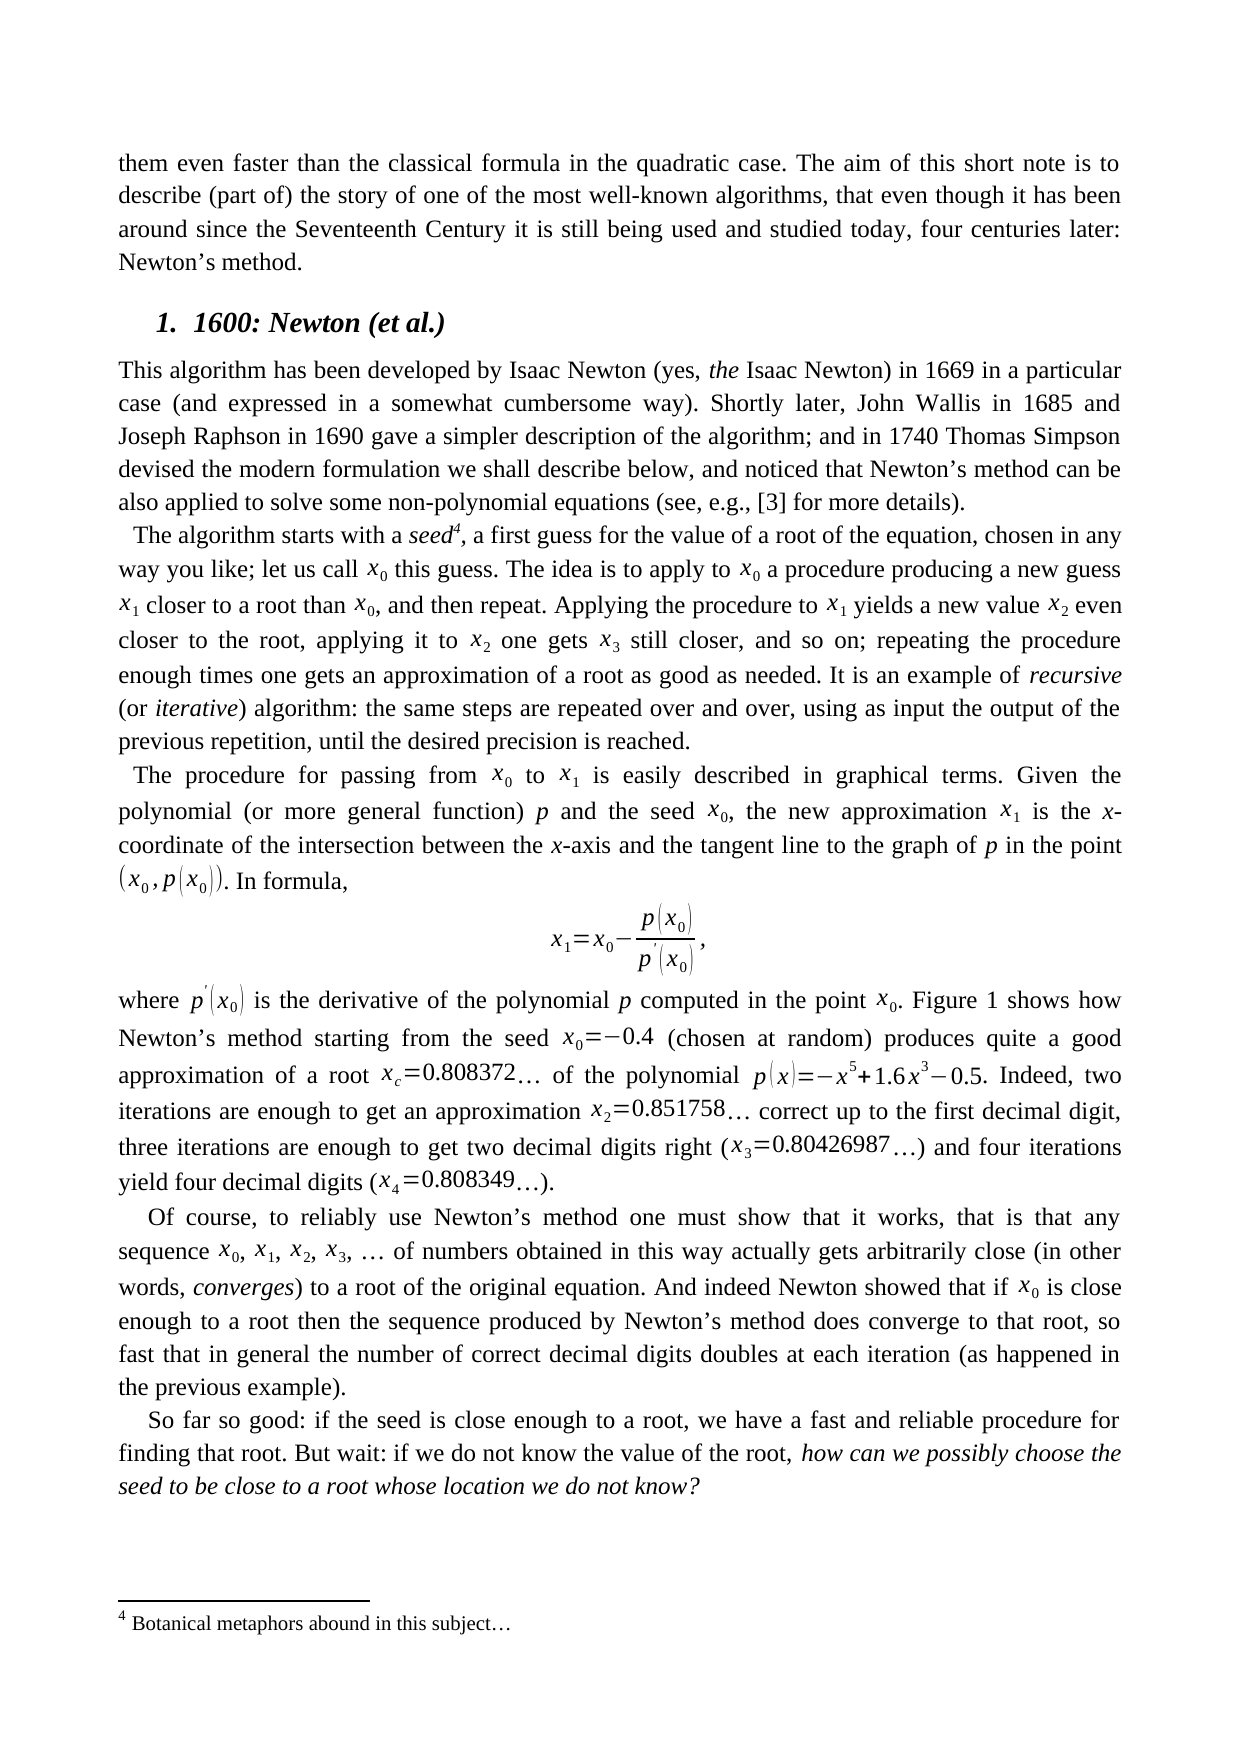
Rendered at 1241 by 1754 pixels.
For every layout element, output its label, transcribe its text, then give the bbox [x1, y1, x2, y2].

text Of course, to reliably use Newton’s method one must show that it works, that is that any sequence , , , , … of numbers obtained in this way actually gets arbitrarily close (in other words, converges) to a root of the original equation. And indeed Newton showed that if is close enough to a root then the sequence produced by Newton’s method does converge to that root, so fast that in general the number of correct decimal digits doubles at each iteration (as happened in the previous example). [118, 1202, 1122, 1401]
text where is the derivative of the polynomial p computed in the point . Figure 1 shows how Newton’s method starting from the seed (chosen at random) produces quite a good approximation of a root … of the polynomial . Indeed, two iterations are enough to get an approximation … correct up to the first decimal digit, three iterations are enough to get two decimal digits right (…) and four iterations yield four decimal digits (…). [118, 981, 1122, 1197]
text So far so good: if the seed is close enough to a root, we have a fast and reliable procedure for finding that root. But wait: if we do not know the value of the root, how can we possibly choose the seed to be close to a root whose location we do not know? [118, 1405, 1122, 1500]
text The procedure for passing from to is easily described in graphical terms. Given the polynomial (or more general function) p and the seed , the new approximation is the x-coordinate of the intersection between the x-axis and the tangent line to the graph of p in the point . In formula, [118, 759, 1122, 898]
text The algorithm starts with a seed, a first guess for the value of a root of the equation, chosen in any way you like; let us call this guess. The idea is to apply to a procedure producing a new guess closer to a root than , and then repeat. Applying the procedure to yields a new value even closer to the root, applying it to one gets still closer, and so on; repeating the procedure enough times one gets an approximation of a root as good as needed. It is an example of recursive (or iterative) algorithm: the same steps are repeated over and over, using as input the output of the previous repetition, until the desired precision is reached. [118, 520, 1122, 755]
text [118, 148, 1122, 275]
subtitle 1600: Newton (et al.) [156, 305, 1122, 338]
text This algorithm has been developed by Isaac Newton (yes, the Isaac Newton) in 1669 in a particular case (and expressed in a somewhat cumbersome way). Shortly later, John Wallis in 1685 and Joseph Raphson in 1690 gave a simpler description of the algorithm; and in 1740 Thomas Simpson devised the modern formulation we shall describe below, and noticed that Newton’s method can be also applied to solve some non-polynomial equations (see, e.g., [3] for more details). [118, 355, 1122, 516]
